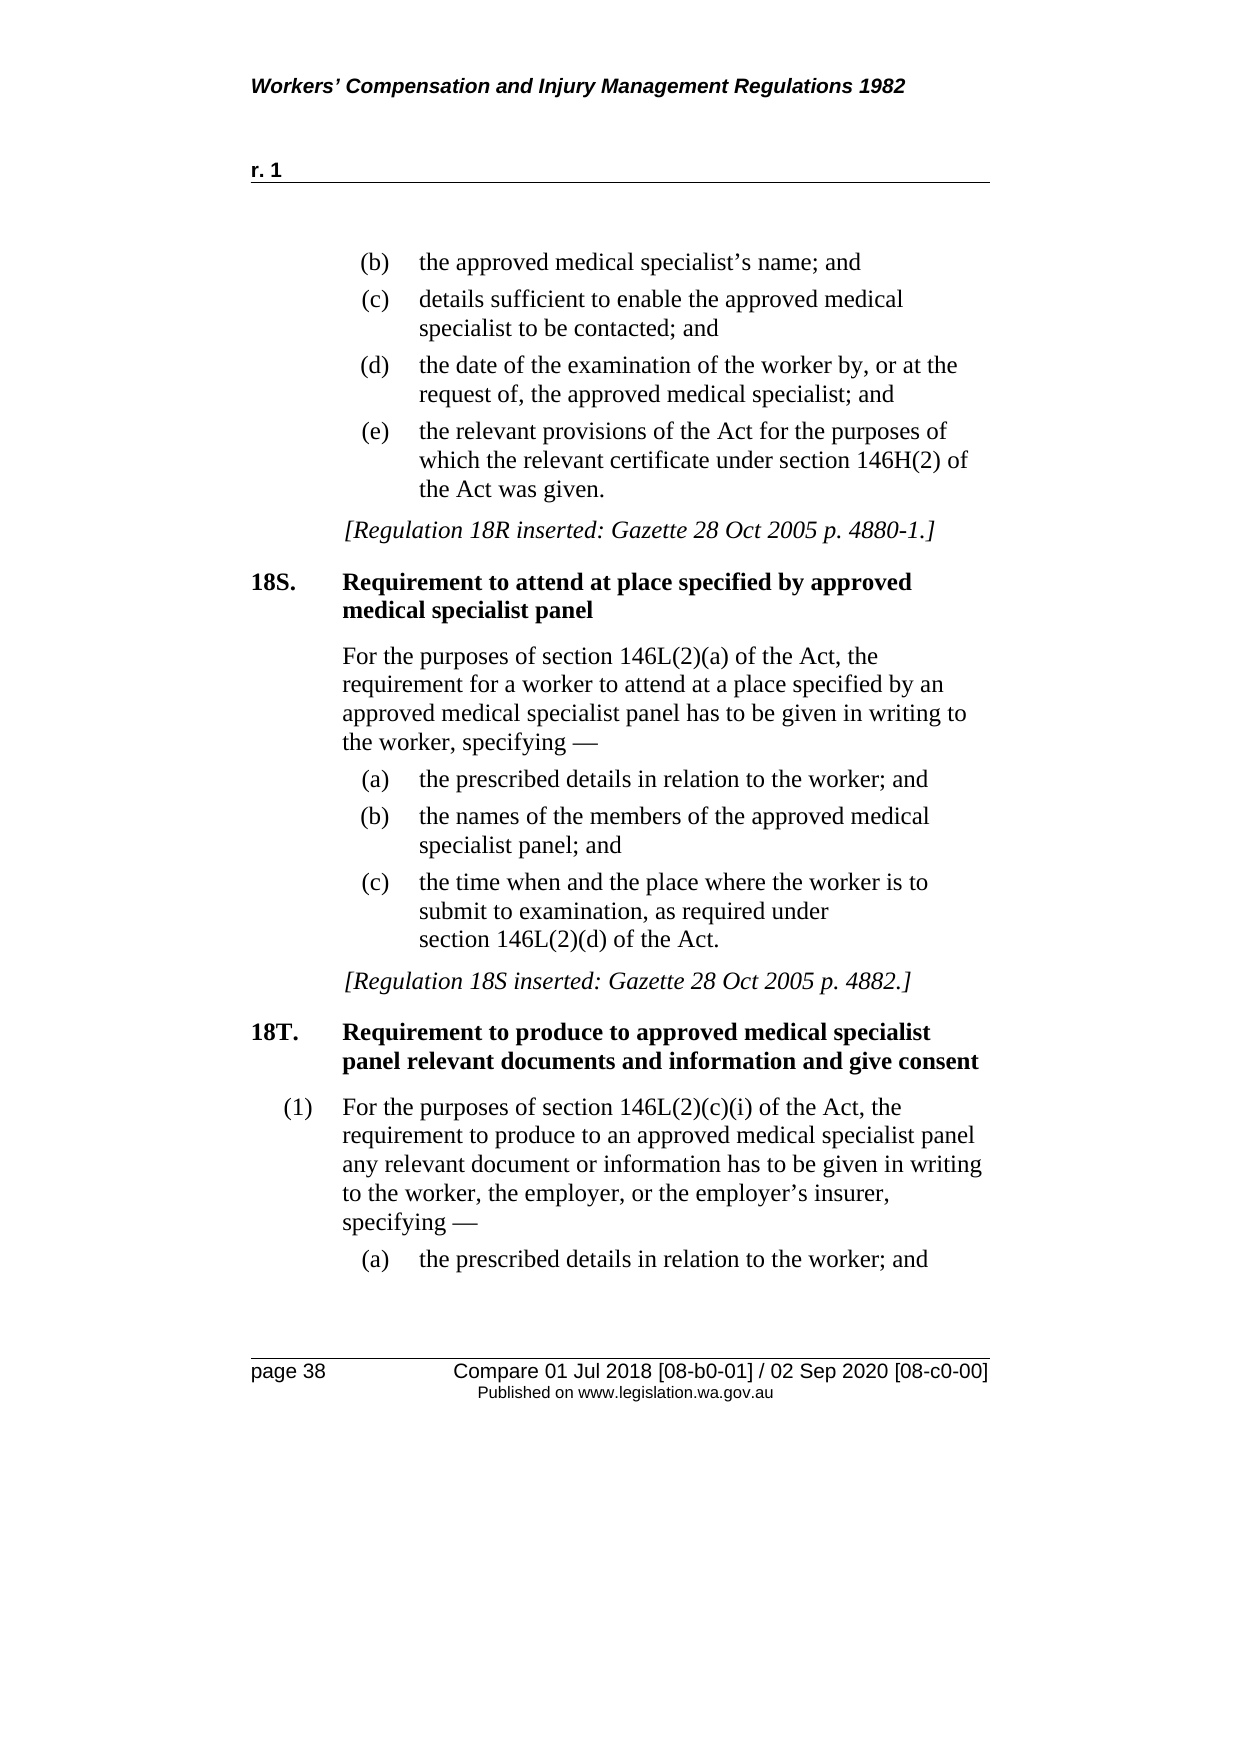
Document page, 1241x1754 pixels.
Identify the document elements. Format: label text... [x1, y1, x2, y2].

text [Regulation 18R inserted: Gazette 28 Oct 2005 p. 4880-1.] [251, 515, 990, 544]
text (1) For the purposes of section 146L(2)(c)(i) of the Act, the requirement to produce to an approved medical specialist panel any relevant document or information has to be given in writing to the worker, the employer, or the employer’s insurer, specifying — [251, 1092, 990, 1235]
text (b) the approved medical specialist’s name; and [251, 247, 990, 276]
subtitle 18T. Requirement to produce to approved medical specialist panel relevant documents and information and give consent [251, 1017, 990, 1075]
text [Regulation 18S inserted: Gazette 28 Oct 2005 p. 4882.] [251, 966, 990, 994]
text (c) the time when and the place where the worker is to submit to examination, as required under section 146L(2)(d) of the Act. [251, 867, 990, 953]
text (d) the date of the examination of the worker by, or at the request of, the approved medical specialist; and [251, 350, 990, 408]
text (b) the names of the members of the approved medical specialist panel; and [251, 801, 990, 859]
text For the purposes of section 146L(2)(a) of the Act, the requirement for a worker to attend at a place specified by an approved medical specialist panel has to be given in writing to the worker, specifying — [251, 641, 990, 756]
text (a) the prescribed details in relation to the worker; and [251, 1244, 990, 1272]
subtitle 18S. Requirement to attend at place specified by approved medical specialist panel [251, 567, 990, 624]
text (a) the prescribed details in relation to the worker; and [251, 764, 990, 793]
text (c) details sufficient to enable the approved medical specialist to be contacted; and [251, 284, 990, 342]
text (e) the relevant provisions of the Act for the purposes of which the relevant certificate under section 146H(2) of the Act was given. [251, 416, 990, 502]
